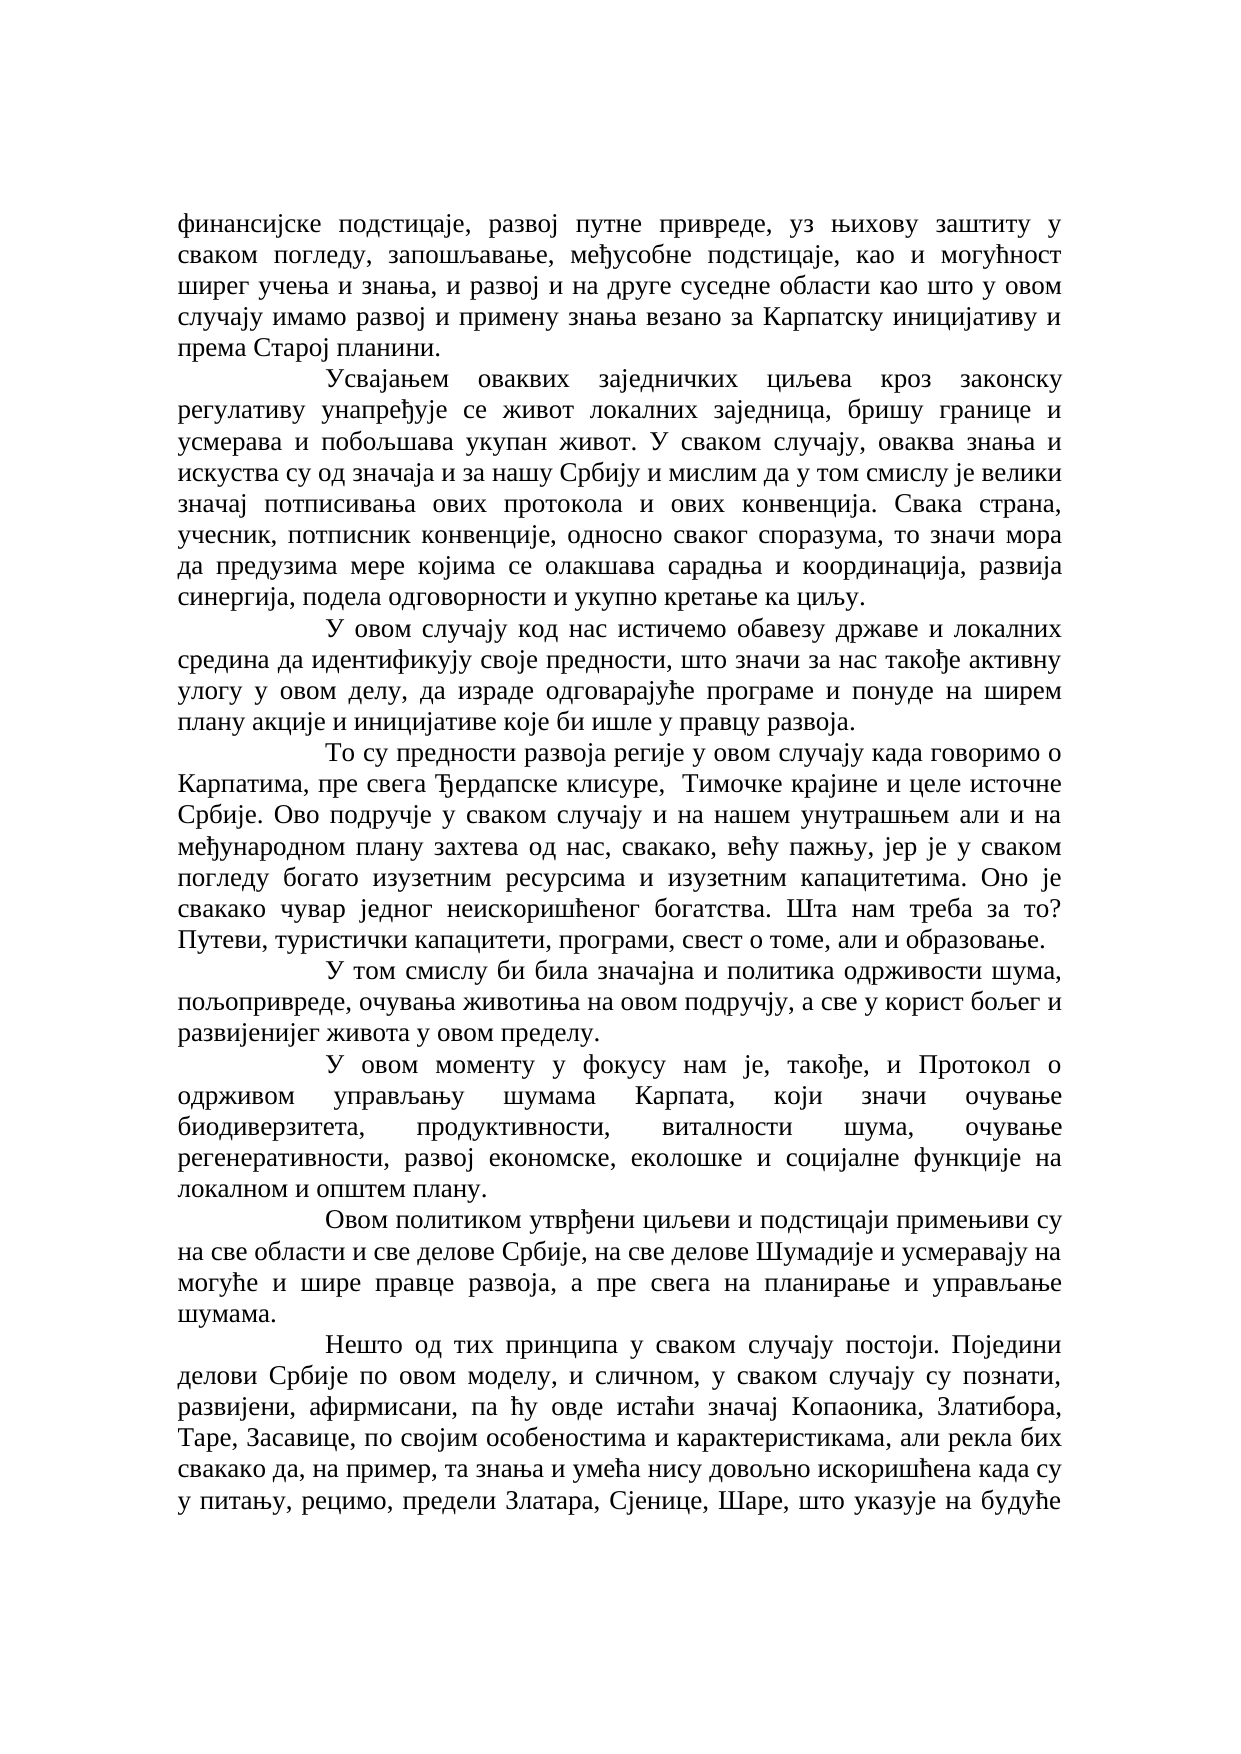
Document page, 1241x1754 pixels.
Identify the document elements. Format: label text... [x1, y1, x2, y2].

text То су предности развоја регије у овом случају када говоримо о Карпатима, пре свега Ђердапске клисуре, Тимочке крајине и целе источне Србије. Ово подручје у сваком случају и на нашем унутрашњем али и на међународном плану захтева од нас, свакако, већу пажњу, јер је у сваком погледу богато изузетним ресурсима и изузетним капацитетима. Оно је свакако чувар једног неискоришћеног богатства. Шта нам треба за то? Путеви, туристички капацитети, програми, свест о томе, али и образовање. [177, 736, 1063, 954]
text У овом случају код нас истичемо обавезу државе и локалних средина да идентификују своје предности, што значи за нас такође активну улогу у овом делу, да израде одговарајуће програме и понуде на ширем плану акције и иницијативе које би ишле у правцу развоја. [177, 612, 1063, 736]
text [177, 1328, 1063, 1515]
text Овом политиком утврђени циљеви и подстицаји примењиви су на све области и све делове Србије, на све делове Шумадије и усмеравају на могуће и шире правце развоја, а пре свега на планирање и управљање шумама. [177, 1203, 1063, 1328]
text У овом моменту у фокусу нам је, такође, и Протокол о одрживом управљању шумама Карпата, који значи очување биодиверзитета, продуктивности, виталности шума, очување регенеративности, развој економске, еколошке и социјалне функције на локалном и општем плану. [177, 1048, 1063, 1203]
text Усвајањем оваквих заједничких циљева кроз законску регулативу унапређује се живот локалних заједница, бришу границе и усмерава и побољшава укупан живот. У сваком случају, оваква знања и искуства су од значаја и за нашу Србију и мислим да у том смислу је велики значај потписивања ових протокола и ових конвенција. Свака страна, учесник, потписник конвенције, односно сваког споразума, то значи мора да предузима мере којима се олакшава сарадња и координација, развија синергија, подела одговорности и укупно кретање ка циљу. [177, 362, 1063, 612]
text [177, 207, 1063, 362]
text У том смислу би била значајна и политика одрживости шума, пољопривреде, очувања животиња на овом подручју, а све у корист бољег и развијенијег живота у овом пределу. [177, 954, 1063, 1048]
